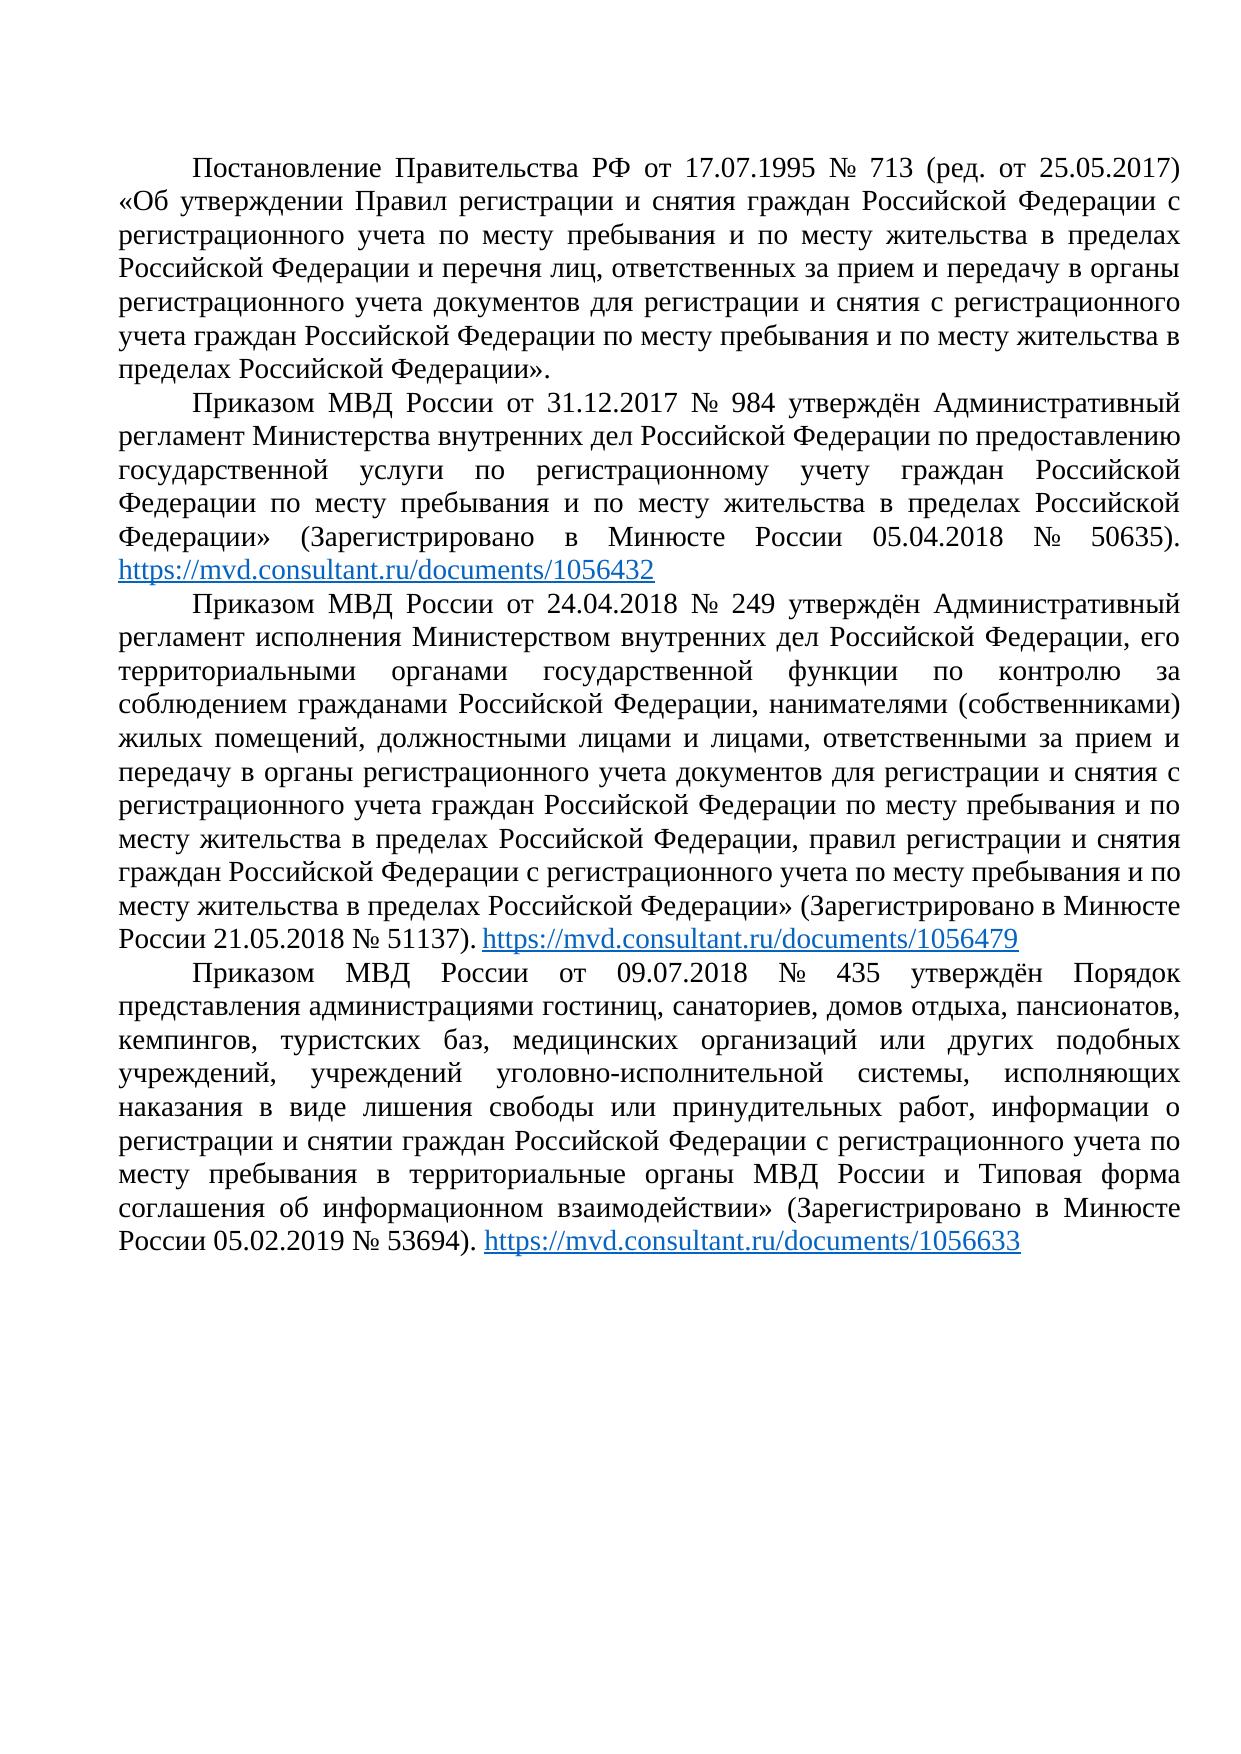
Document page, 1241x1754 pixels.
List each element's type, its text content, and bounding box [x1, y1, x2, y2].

text Приказом МВД России от 31.12.2017 № 984 утверждён Административный регламент Министерства внутренних дел Российской Федерации по предоставлению государственной услуги по регистрационному учету граждан Российской Федерации по месту пребывания и по месту жительства в пределах Российской Федерации» (Зарегистрировано в Минюсте России 05.04.2018 № 50635). https://mvd.consultant.ru/documents/1056432 [118, 385, 1181, 586]
text Приказом МВД России от 24.04.2018 № 249 утверждён Административный регламент исполнения Министерством внутренних дел Российской Федерации, его территориальными органами государственной функции по контролю за соблюдением гражданами Российской Федерации, нанимателями (собственниками) жилых помещений, должностными лицами и лицами, ответственными за прием и передачу в органы регистрационного учета документов для регистрации и снятия с регистрационного учета граждан Российской Федерации по месту пребывания и по месту жительства в пределах Российской Федерации, правил регистрации и снятия граждан Российской Федерации с регистрационного учета по месту пребывания и по месту жительства в пределах Российской Федерации» (Зарегистрировано в Минюсте России 21.05.2018 № 51137). https://mvd.consultant.ru/documents/1056479 [118, 586, 1181, 955]
text Приказом МВД России от 09.07.2018 № 435 утверждён Порядок представления администрациями гостиниц, санаториев, домов отдыха, пансионатов, кемпингов, туристских баз, медицинских организаций или других подобных учреждений, учреждений уголовно-исполнительной системы, исполняющих наказания в виде лишения свободы или принудительных работ, информации о регистрации и снятии граждан Российской Федерации с регистрационного учета по месту пребывания в территориальные органы МВД России и Типовая форма соглашения об информационном взаимодействии» (Зарегистрировано в Минюсте России 05.02.2019 № 53694). https://mvd.consultant.ru/documents/1056633 [118, 955, 1181, 1257]
text Постановление Правительства РФ от 17.07.1995 № 713 (ред. от 25.05.2017) «Об утверждении Правил регистрации и снятия граждан Российской Федерации с регистрационного учета по месту пребывания и по месту жительства в пределах Российской Федерации и перечня лиц, ответственных за прием и передачу в органы регистрационного учета документов для регистрации и снятия с регистрационного учета граждан Российской Федерации по месту пребывания и по месту жительства в пределах Российской Федерации». [118, 150, 1181, 385]
